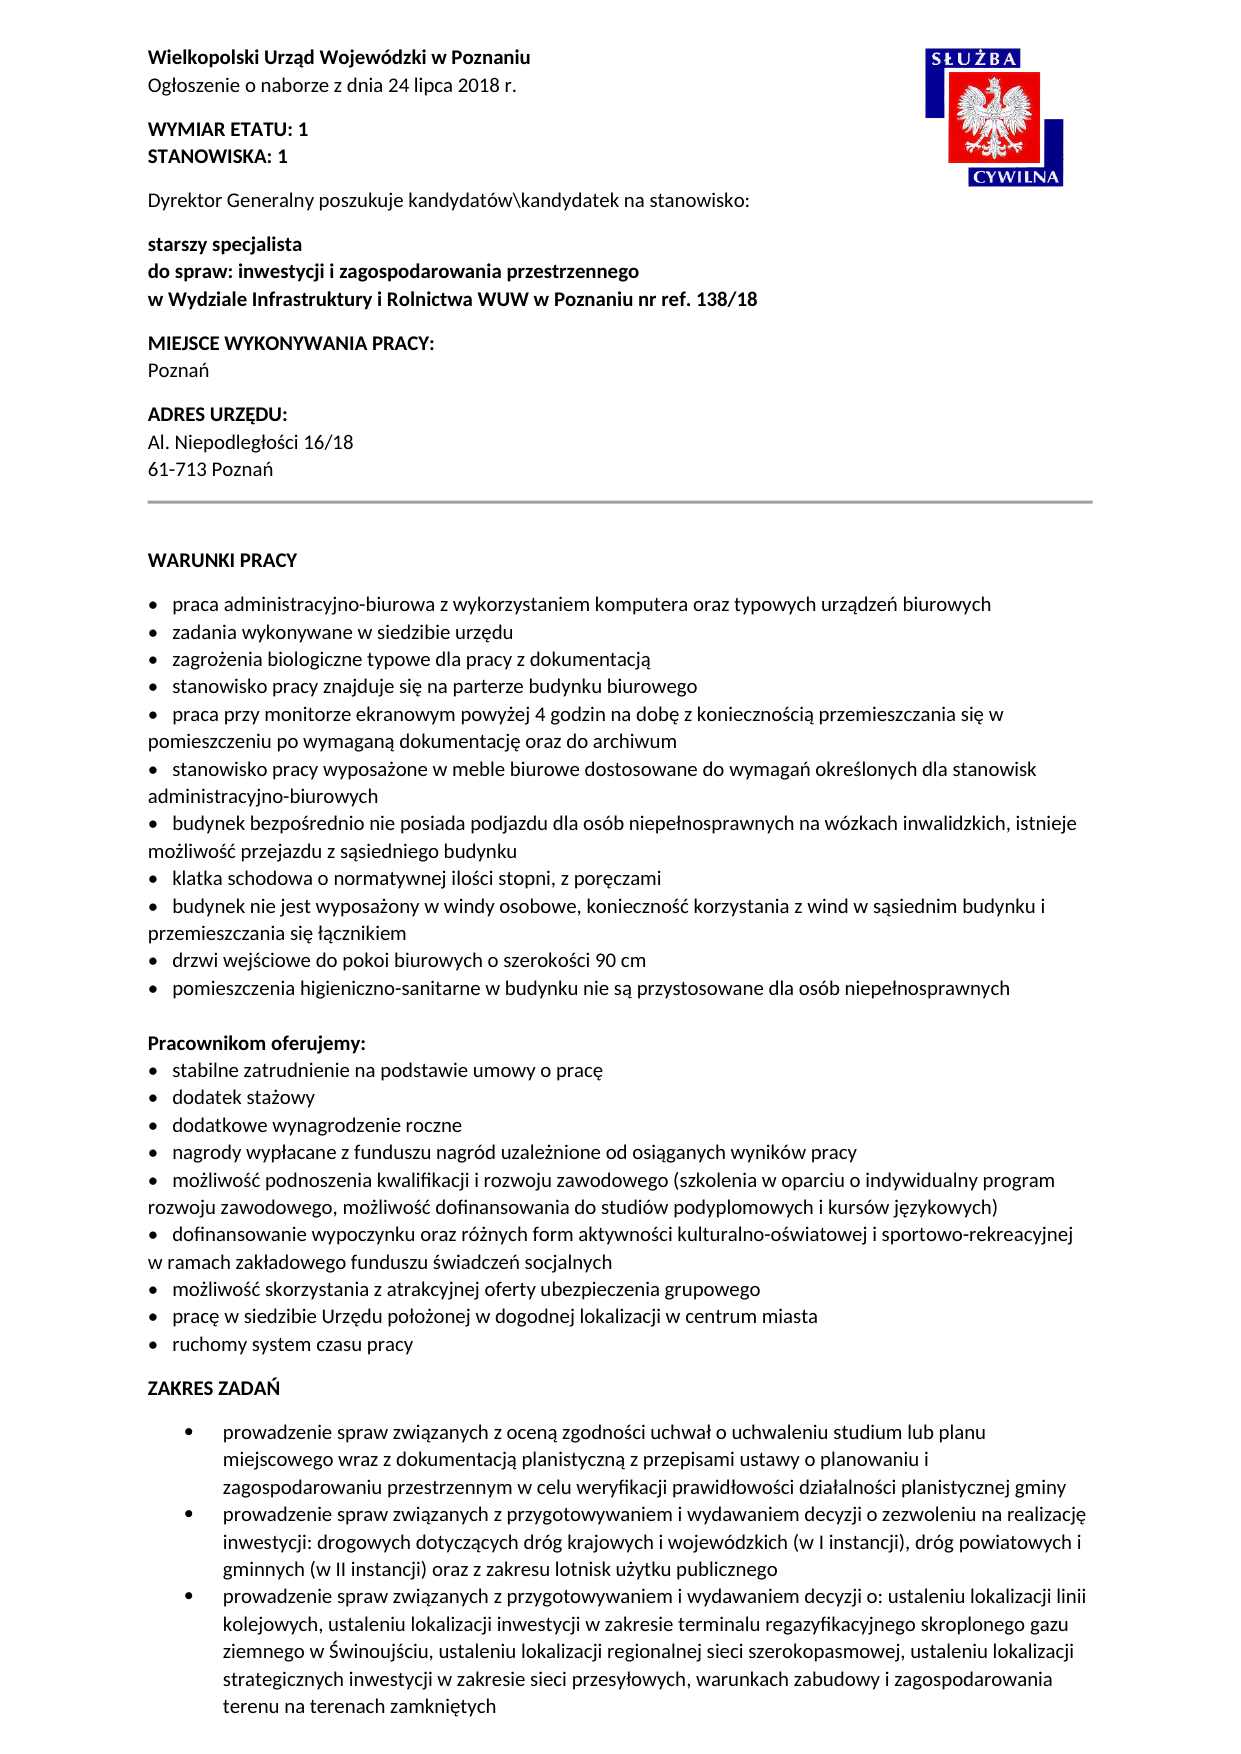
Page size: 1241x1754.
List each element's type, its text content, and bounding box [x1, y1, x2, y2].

list prowadzenie spraw związanych z przygotowywaniem i wydawaniem decyzji o: ustaleniu lokalizacji linii kolejowych, ustaleniu lokalizacji inwestycji w zakresie terminalu regazyfikacyjnego skroplonego gazu ziemnego w Świnoujściu, ustaleniu lokalizacji regionalnej sieci szerokopasmowej, ustaleniu lokalizacji strategicznych inwestycji w zakresie sieci przesyłowych, warunkach zabudowy i zagospodarowania terenu na terenach zamkniętych [185, 1584, 1093, 1719]
text do spraw: inwestycji i zagospodarowania przestrzennego [148, 259, 1093, 284]
text ADRES URZĘDU: [148, 402, 1093, 427]
text Dyrektor Generalny poszukuje kandydatów\kandydatek na stanowisko: [148, 187, 1093, 213]
text starszy specjalista [148, 231, 1093, 257]
text MIEJSCE WYKONYWANIA PRACY: [148, 330, 1093, 356]
text Wielkopolski Urząd Wojewódzki w Poznaniu [148, 44, 1093, 70]
text WYMIAR ETATU: 1 [148, 116, 1093, 141]
text STANOWISKA: 1 [148, 143, 1093, 169]
picture [921, 169, 1068, 187]
text Ogłoszenie o naborze z dnia 24 lipca 2018 r. [148, 72, 1093, 97]
text Poznań [148, 358, 1093, 383]
text • praca administracyjno-biurowa z wykorzystaniem komputera oraz typowych urządzeń biurowych • zadania wykonywane w siedzibie urzędu • zagrożenia biologiczne typowe dla pracy z dokumentacją • stanowisko pracy znajduje się na parterze budynku biurowego • praca przy monitorze ekranowym powyżej 4 godzin na dobę z koniecznością przemieszczania się w pomieszczeniu po wymaganą dokumentację oraz do archiwum • stanowisko pracy wyposażone w meble biurowe dostosowane do wymagań określonych dla stanowisk administracyjno-biurowych • budynek bezpośrednio nie posiada podjazdu dla osób niepełnosprawnych na wózkach inwalidzkich, istnieje możliwość przejazdu z sąsiedniego budynku • klatka schodowa o normatywnej ilości stopni, z poręczami • budynek nie jest wyposażony w windy osobowe, konieczność korzystania z wind w sąsiednim budynku i przemieszczania się łącznikiem • drzwi wejściowe do pokoi biurowych o szerokości 90 cm • pomieszczenia higieniczno-sanitarne w budynku nie są przystosowane dla osób niepełnosprawnych Pracownikom oferujemy: • stabilne zatrudnienie na podstawie umowy o pracę • dodatek stażowy • dodatkowe wynagrodzenie roczne • nagrody wypłacane z funduszu nagród uzależnione od osiąganych wyników pracy • możliwość podnoszenia kwalifikacji i rozwoju zawodowego (szkolenia w oparciu o indywidualny program rozwoju zawodowego, możliwość dofinansowania do studiów podyplomowych i kursów językowych) • dofinansowanie wypoczynku oraz różnych form aktywności kulturalno-oświatowej i sportowo-rekreacyjnej w ramach zakładowego funduszu świadczeń socjalnych • możliwość skorzystania z atrakcyjnej oferty ubezpieczenia grupowego • pracę w siedzibie Urzędu położonej w dogodnej lokalizacji w centrum miasta • ruchomy system czasu pracy [148, 591, 1093, 1357]
text ZAKRES ZADAŃ [148, 1375, 1093, 1401]
text w Wydziale Infrastruktury i Rolnictwa WUW w Poznaniu nr ref. 138/18 [148, 286, 1093, 312]
text Al. Niepodległości 16/18 61-713 Poznań [148, 429, 1093, 482]
text WARUNKI PRACY [148, 547, 1093, 573]
list prowadzenie spraw związanych z przygotowywaniem i wydawaniem decyzji o zezwoleniu na realizację inwestycji: drogowych dotyczących dróg krajowych i wojewódzkich (w I instancji), dróg powiatowych i gminnych (w II instancji) oraz z zakresu lotnisk użytku publicznego [185, 1501, 1093, 1582]
picture [921, 97, 1068, 116]
list prowadzenie spraw związanych z oceną zgodności uchwał o uchwaleniu studium lub planu miejscowego wraz z dokumentacją planistyczną z przepisami ustawy o planowaniu i zagospodarowaniu przestrzennym w celu weryfikacji prawidłowości działalności planistycznej gminy [185, 1419, 1093, 1499]
